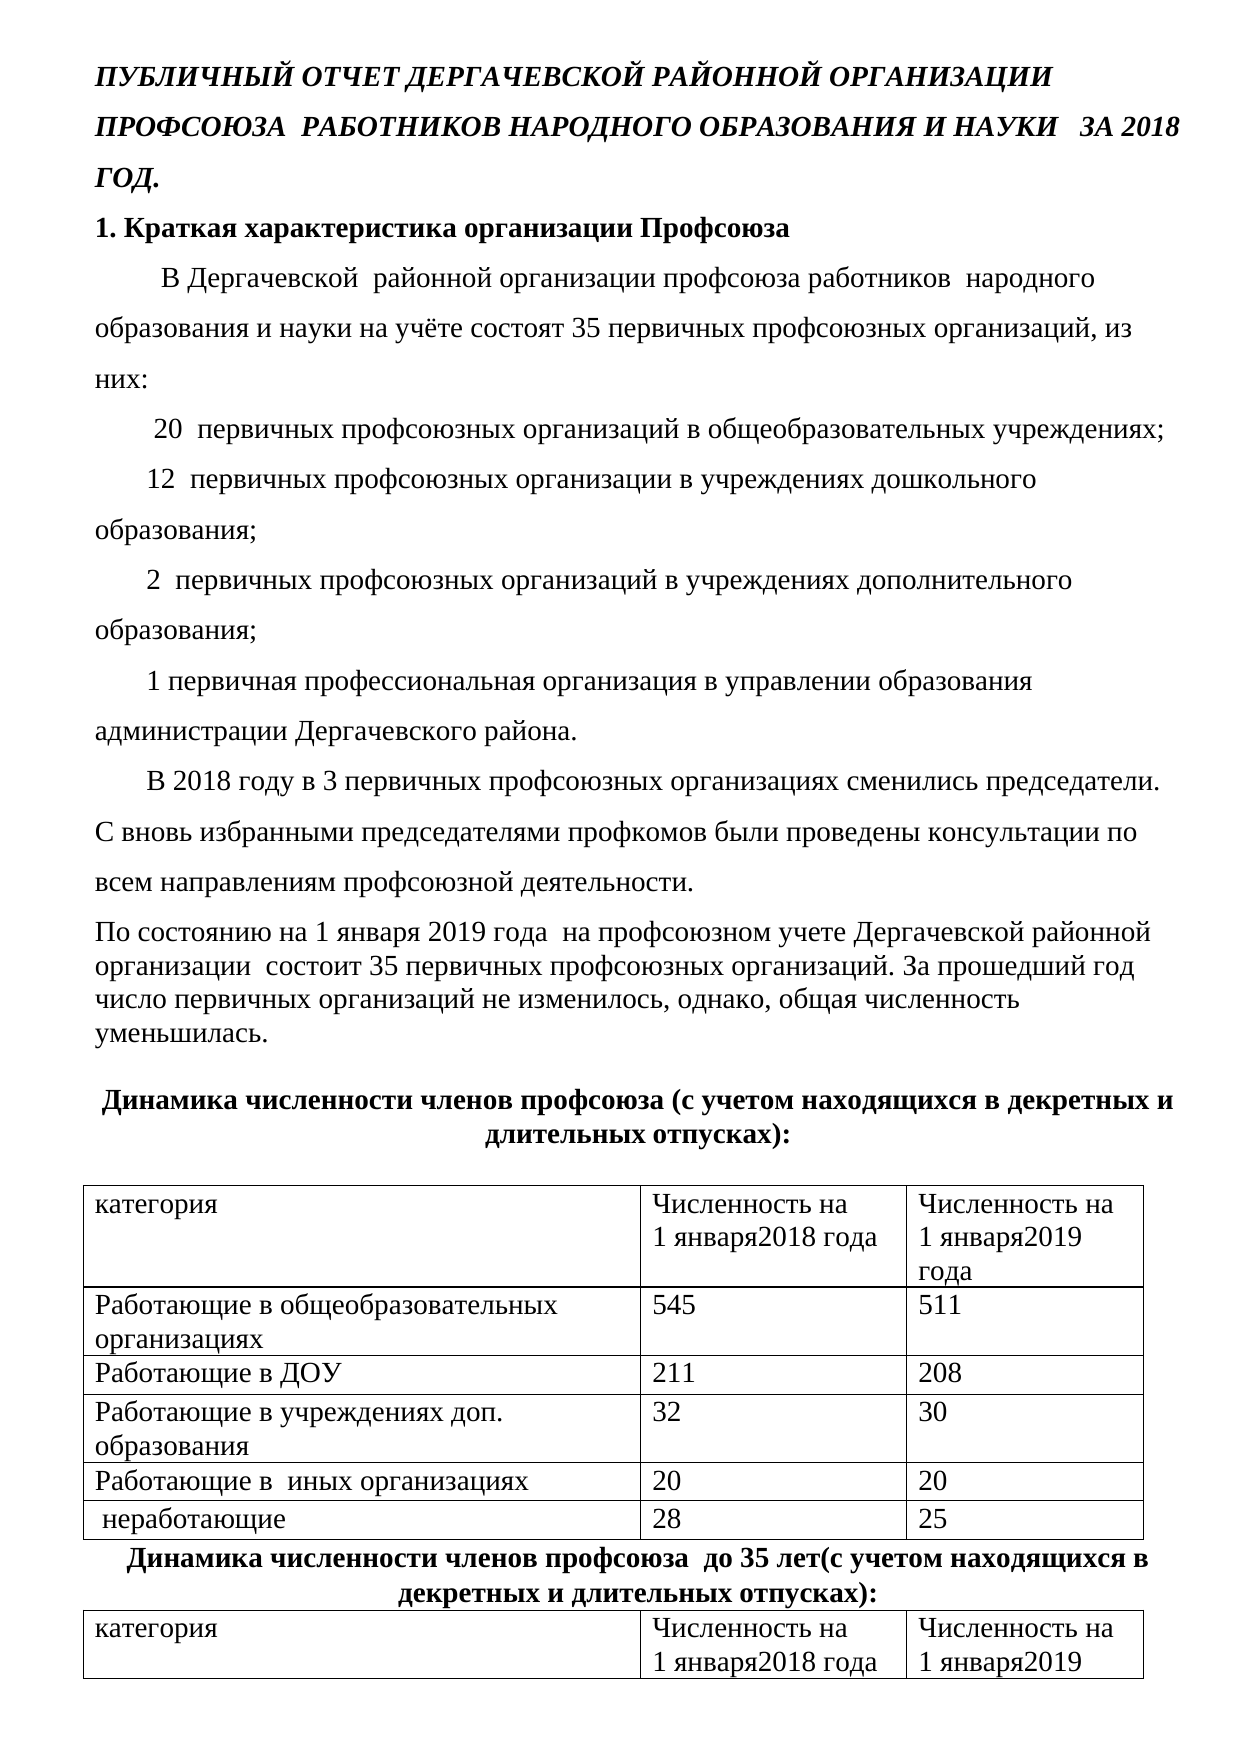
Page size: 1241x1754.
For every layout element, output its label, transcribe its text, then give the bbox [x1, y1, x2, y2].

table_cell Работающие в учреждениях доп. образования [84, 1395, 640, 1462]
table_header категория [84, 1186, 640, 1286]
text 2 первичных профсоюзных организаций в учреждениях дополнительного образования; [94, 562, 1181, 646]
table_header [641, 1611, 906, 1678]
table_cell 25 [907, 1501, 1143, 1539]
table_cell 208 [907, 1356, 1143, 1393]
table_cell 30 [907, 1395, 1143, 1462]
table_cell 20 [907, 1463, 1143, 1500]
table_cell 511 [907, 1288, 1143, 1354]
text Динамика численности членов профсоюза (с учетом находящихся в декретных и длительных отпусках): [94, 1082, 1181, 1151]
text В Дергачевской районной организации профсоюза работников народного образования и науки на учёте состоят 35 первичных профсоюзных организаций, из них: [94, 260, 1181, 394]
table_cell 20 [641, 1463, 906, 1500]
text 12 первичных профсоюзных организации в учреждениях дошкольного образования; [94, 462, 1181, 545]
table_cell 211 [641, 1356, 906, 1393]
table_header Численность на 1 января2018 года [641, 1186, 906, 1286]
text 1. Краткая характеристика организации Профсоюза [94, 210, 1181, 243]
text 20 первичных профсоюзных организаций в общеобразовательных учреждениях; [94, 411, 1181, 445]
text 1 первичная профессиональная организация в управлении образования администрации Дергачевского района. [94, 663, 1181, 747]
table_cell 28 [641, 1501, 906, 1539]
table_cell неработающие [84, 1501, 640, 1539]
table_cell 32 [641, 1395, 906, 1462]
text По состоянию на 1 января 2019 года на профсоюзном учете Дергачевской районной организации состоит 35 первичных профсоюзных организаций. За прошедший год число первичных организаций не изменилось, однако, общая численность уменьшилась. [94, 914, 1181, 1048]
table_header Численность на 1 января2019 года [907, 1186, 1143, 1286]
table_cell 545 [641, 1288, 906, 1354]
table_cell Работающие в ДОУ [84, 1356, 640, 1393]
text Динамика численности членов профсоюза до 35 лет(с учетом находящихся в декретных и длительных отпусках): [94, 1540, 1181, 1609]
text В 2018 году в 3 первичных профсоюзных организациях сменились председатели. С вновь избранными председателями профкомов были проведены консультации по всем направлениям профсоюзной деятельности. [94, 763, 1181, 898]
table_cell Работающие в иных организациях [84, 1463, 640, 1500]
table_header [907, 1611, 1143, 1678]
text ПУБЛИЧНЫЙ ОТЧЕТ ДЕРГАЧЕВСКОЙ РАЙОННОЙ ОРГАНИЗАЦИИ ПРОФСОЮЗА РАБОТНИКОВ НАРОДНОГО ОБРАЗОВАНИЯ И НАУКИ ЗА 2018 ГОД. [94, 59, 1181, 193]
table_header категория [84, 1611, 640, 1678]
table_cell Работающие в общеобразовательных организациях [84, 1288, 640, 1354]
